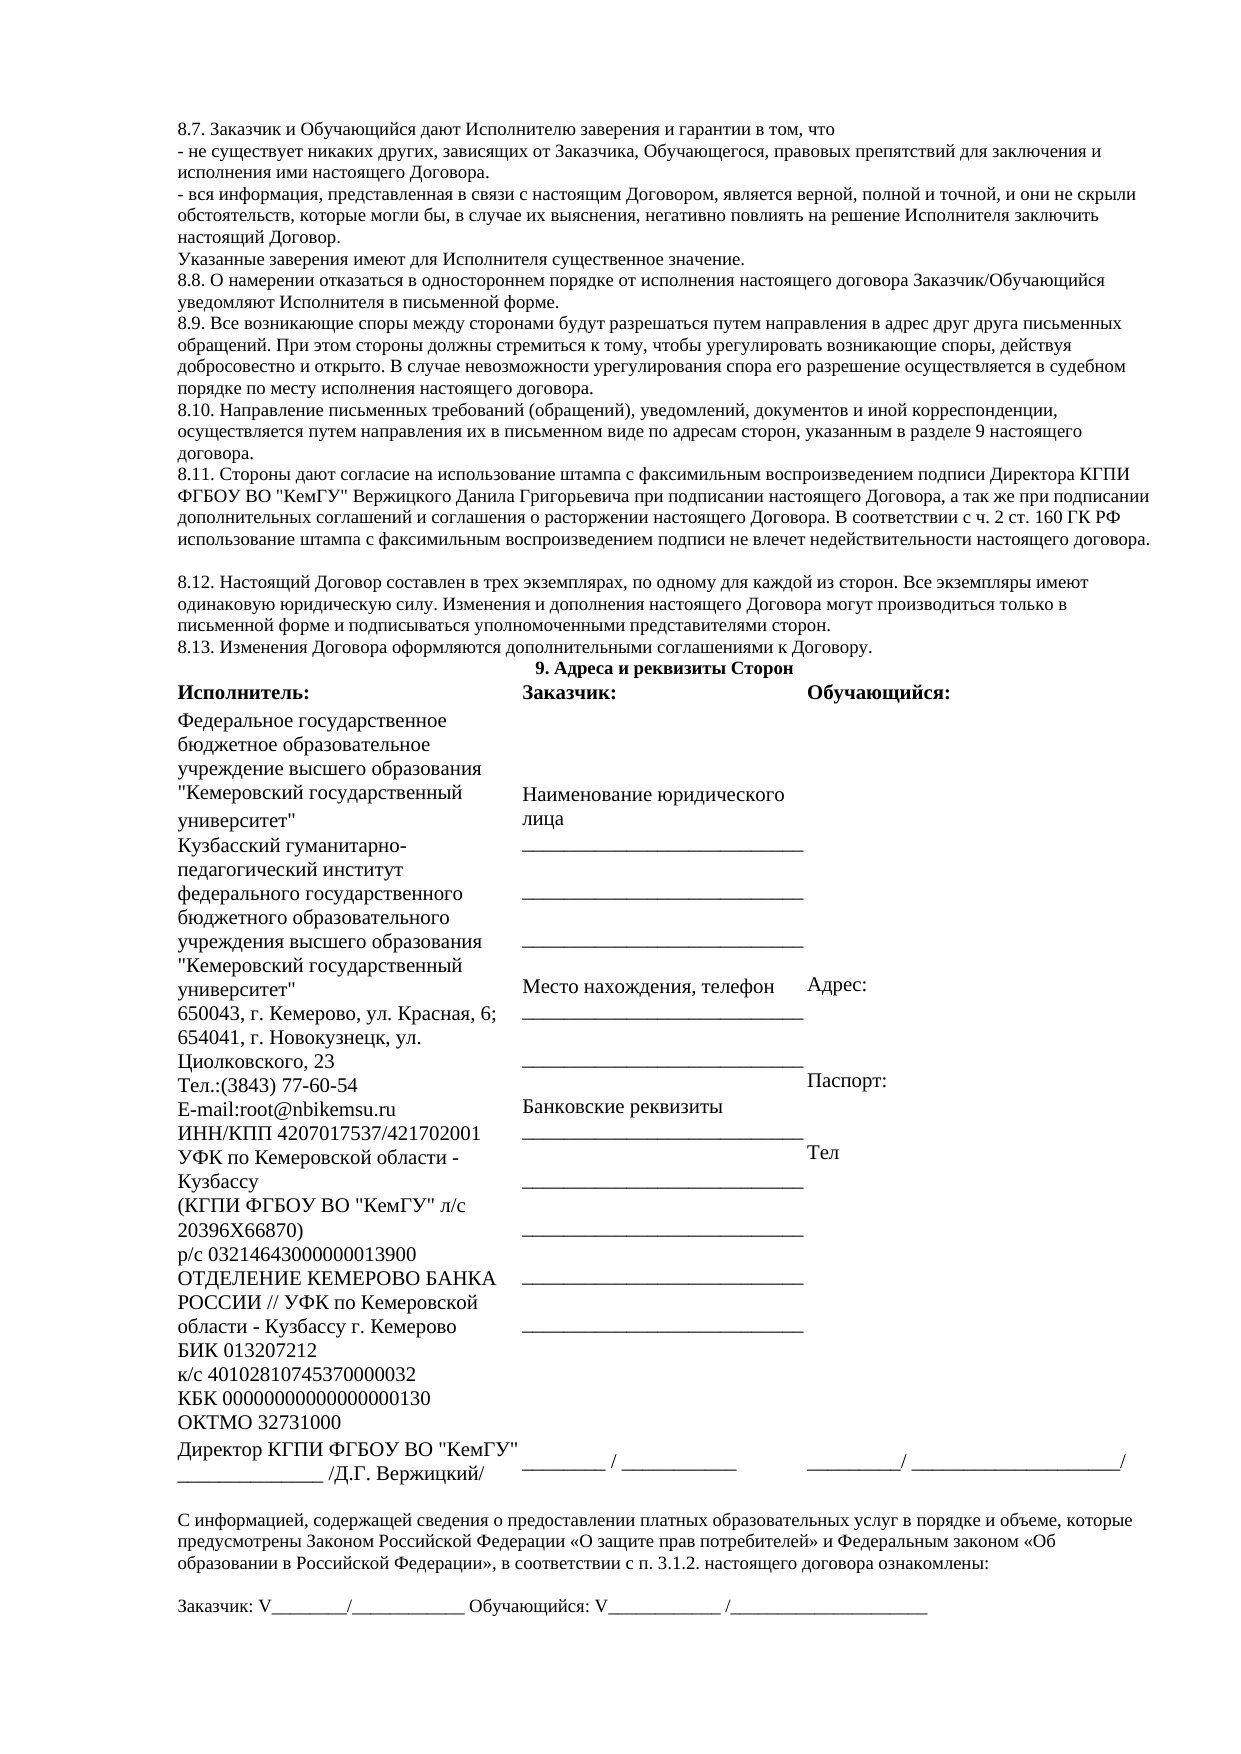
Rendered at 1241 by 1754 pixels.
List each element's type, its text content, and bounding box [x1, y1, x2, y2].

table_header Заказчик: [520, 679, 805, 706]
table_cell Федеральное государственное бюджетное образовательное учреждение высшего образования "Кемеровский государственный университет" Кузбасский гуманитарно-педагогический институт федерального государственного бюджетного образовательного учреждения высшего образования "Кемеровский государственный университет" 650043, г. Кемерово, ул. Красная, 6; 654041, г. Новокузнецк, ул. Циолковского, 23 Тел.:(3843) 77-60-54 E-mail:root@nbikemsu.ru ИНН/КПП 4207017537/421702001 УФК по Кемеровской области - Кузбассу (КГПИ ФГБОУ ВО "КемГУ" л/с 20396Х66870) р/c 03214643000000013900 ОТДЕЛЕНИЕ КЕМЕРОВО БАНКА РОССИИ // УФК по Кемеровской области - Кузбассу г. Кемерово БИК 013207212 к/с 40102810745370000032 КБК 00000000000000000130 ОКТМО 32731000 [176, 706, 520, 1436]
table_header Обучающийся: [805, 679, 1150, 706]
table_cell Адрес: Паспорт: Тел [805, 706, 1150, 1436]
table_cell _________/ ____________________/ [805, 1436, 1150, 1487]
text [177, 118, 1152, 657]
text 9. Адреса и реквизиты Сторон [177, 657, 1152, 679]
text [177, 1487, 1152, 1616]
table_cell Наименование юридического лица ___________________________ ___________________________ ___________________________ Место нахождения, телефон ___________________________ ___________________________ Банковские реквизиты ___________________________ ___________________________ ___________________________ ___________________________ ___________________________ [520, 706, 805, 1436]
table_cell Директор КГПИ ФГБОУ ВО "КемГУ" ______________ /Д.Г. Вержицкий/ [176, 1436, 520, 1487]
table_cell ________ / ___________ [520, 1436, 805, 1487]
table_header Исполнитель: [176, 679, 520, 706]
